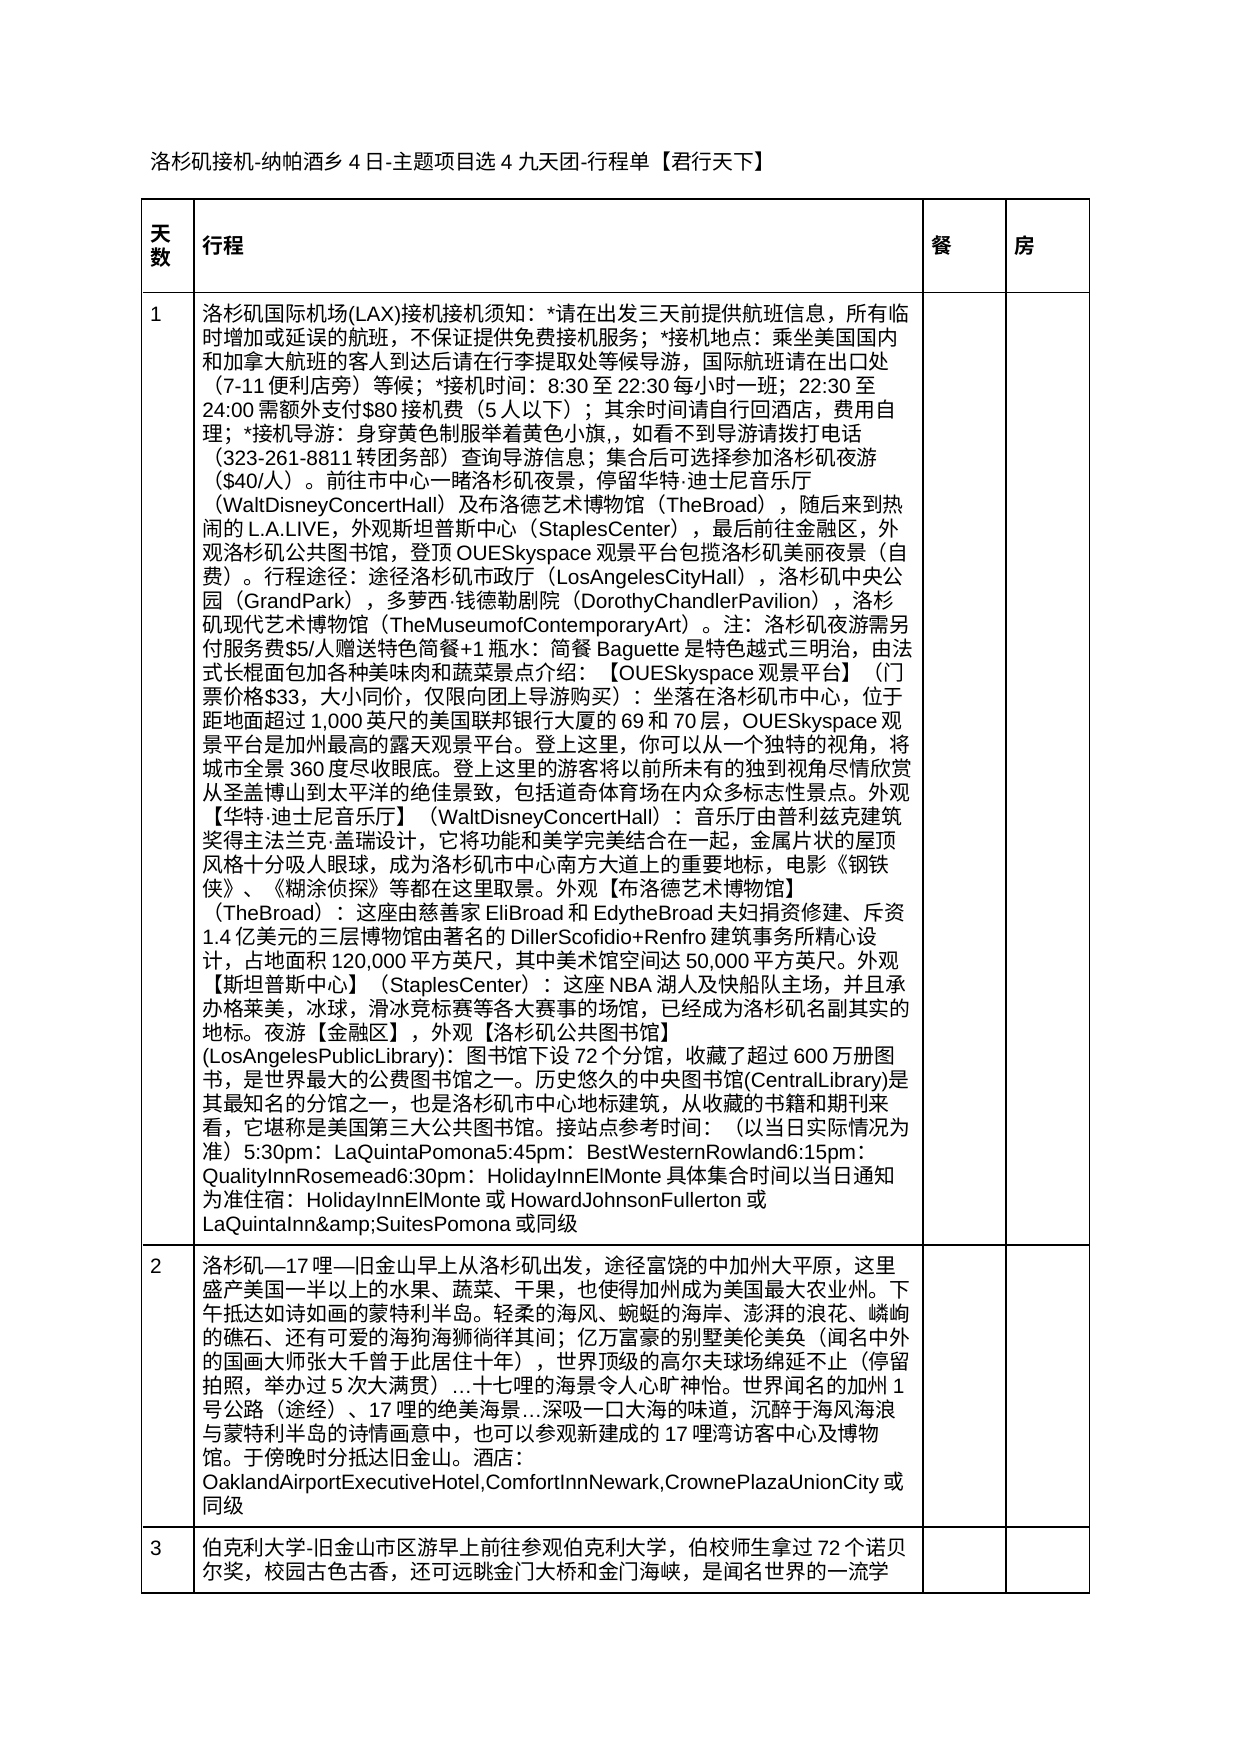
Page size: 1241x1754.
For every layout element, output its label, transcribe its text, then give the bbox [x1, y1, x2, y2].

table_cell [1007, 293, 1089, 1244]
table_cell [1007, 1528, 1089, 1592]
text 洛杉矶接机-纳帕酒乡4日-主题项目选4 九天团-行程单【君行天下】 [150, 150, 1090, 174]
table_cell 1 [142, 293, 193, 1244]
table_cell [924, 1246, 1005, 1526]
table_cell 2 [142, 1245, 193, 1526]
table_cell [924, 293, 1005, 1244]
table_header 房 [1007, 200, 1089, 292]
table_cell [195, 1528, 922, 1592]
table_cell 洛杉矶国际机场(LAX)接机接机须知：*请在出发三天前提供航班信息，所有临时增加或延误的航班，不保证提供免费接机服务；*接机地点：乘坐美国国内和加拿大航班的客人到达后请在行李提取处等候导游，国际航班请在出口处（7-11便利店旁）等候；*接机时间：8:30至22:30每小时一班；22:30至24:00需额外支付$80接机费（5人以下）；其余时间请自行回酒店，费用自理；*接机导游：身穿黄色制服举着黄色小旗,，如看不到导游请拨打电话（323-261-8811转团务部）查询导游信息；集合后可选择参加洛杉矶夜游（$40/人）。前往市中心一睹洛杉矶夜景，停留华特·迪士尼音乐厅（WaltDisneyConcertHall）及布洛德艺术博物馆（TheBroad），随后来到热闹的L.A.LIVE，外观斯坦普斯中心（StaplesCenter），最后前往金融区，外观洛杉矶公共图书馆，登顶OUESkyspace观景平台包揽洛杉矶美丽夜景（自费）。行程途径：途径洛杉矶市政厅（LosAngelesCityHall），洛杉矶中央公园（GrandPark），多萝西·钱德勒剧院（DorothyChandlerPavilion），洛杉矶现代艺术博物馆（TheMuseumofContemporaryArt）。注：洛杉矶夜游需另付服务费$5/人赠送特色简餐+1瓶水：简餐Baguette是特色越式三明治，由法式长棍面包加各种美味肉和蔬菜景点介绍：【OUESkyspace观景平台】（门票价格$33，大小同价，仅限向团上导游购买）：坐落在洛杉矶市中心，位于距地面超过1,000英尺的美国联邦银行大厦的69和70层，OUESkyspace观景平台是加州最高的露天观景平台。登上这里，你可以从一个独特的视角，将城市全景360度尽收眼底。登上这里的游客将以前所未有的独到视角尽情欣赏从圣盖博山到太平洋的绝佳景致，包括道奇体育场在内众多标志性景点。外观【华特·迪士尼音乐厅】（WaltDisneyConcertHall）：音乐厅由普利兹克建筑奖得主法兰克·盖瑞设计，它将功能和美学完美结合在一起，金属片状的屋顶风格十分吸人眼球，成为洛杉矶市中心南方大道上的重要地标，电影《钢铁侠》、《糊涂侦探》等都在这里取景。外观【布洛德艺术博物馆】（TheBroad）：这座由慈善家EliBroad和EdytheBroad夫妇捐资修建、斥资1.4亿美元的三层博物馆由著名的DillerScofidio+Renfro建筑事务所精心设计，占地面积120,000平方英尺，其中美术馆空间达50,000平方英尺。外观【斯坦普斯中心】（StaplesCenter）：这座NBA湖人及快船队主场，并且承办格莱美，冰球，滑冰竞标赛等各大赛事的场馆，已经成为洛杉矶名副其实的地标。夜游【金融区】，外观【洛杉矶公共图书馆】(LosAngelesPublicLibrary)：图书馆下设72个分馆，收藏了超过600万册图书，是世界最大的公费图书馆之一。历史悠久的中央图书馆(CentralLibrary)是其最知名的分馆之一，也是洛杉矶市中心地标建筑，从收藏的书籍和期刊来看，它堪称是美国第三大公共图书馆。接站点参考时间：（以当日实际情况为准）5:30pm：LaQuintaPomona5:45pm：BestWesternRowland6:15pm：QualityInnRosemead6:30pm：HolidayInnElMonte具体集合时间以当日通知为准住宿：HolidayInnElMonte或HowardJohnsonFullerton或LaQuintaInn&amp;SuitesPomona或同级 [195, 293, 922, 1244]
table_header 行程 [195, 200, 922, 292]
table_header 天数 [142, 200, 193, 292]
table_cell [1007, 1246, 1089, 1526]
table_cell 3 [142, 1527, 193, 1592]
table_cell 洛杉矶—17哩—旧金山早上从洛杉矶出发，途径富饶的中加州大平原，这里盛产美国一半以上的水果、蔬菜、干果，也使得加州成为美国最大农业州。下午抵达如诗如画的蒙特利半岛。轻柔的海风、蜿蜓的海岸、澎湃的浪花、嶙峋的礁石、还有可爱的海狗海狮徜徉其间；亿万富豪的别墅美伦美奂（闻名中外的国画大师张大千曾于此居住十年），世界顶级的高尔夫球场绵延不止（停留拍照，举办过5次大满贯）…十七哩的海景令人心旷神怡。世界闻名的加州1号公路（途经）、17哩的绝美海景…深吸一口大海的味道，沉醉于海风海浪与蒙特利半岛的诗情画意中，也可以参观新建成的17哩湾访客中心及博物馆。于傍晚时分抵达旧金山。酒店：OaklandAirportExecutiveHotel,ComfortInnNewark,CrownePlazaUnionCity或同级 [195, 1246, 922, 1526]
table_header 餐 [924, 200, 1005, 292]
table_cell [924, 1528, 1005, 1592]
